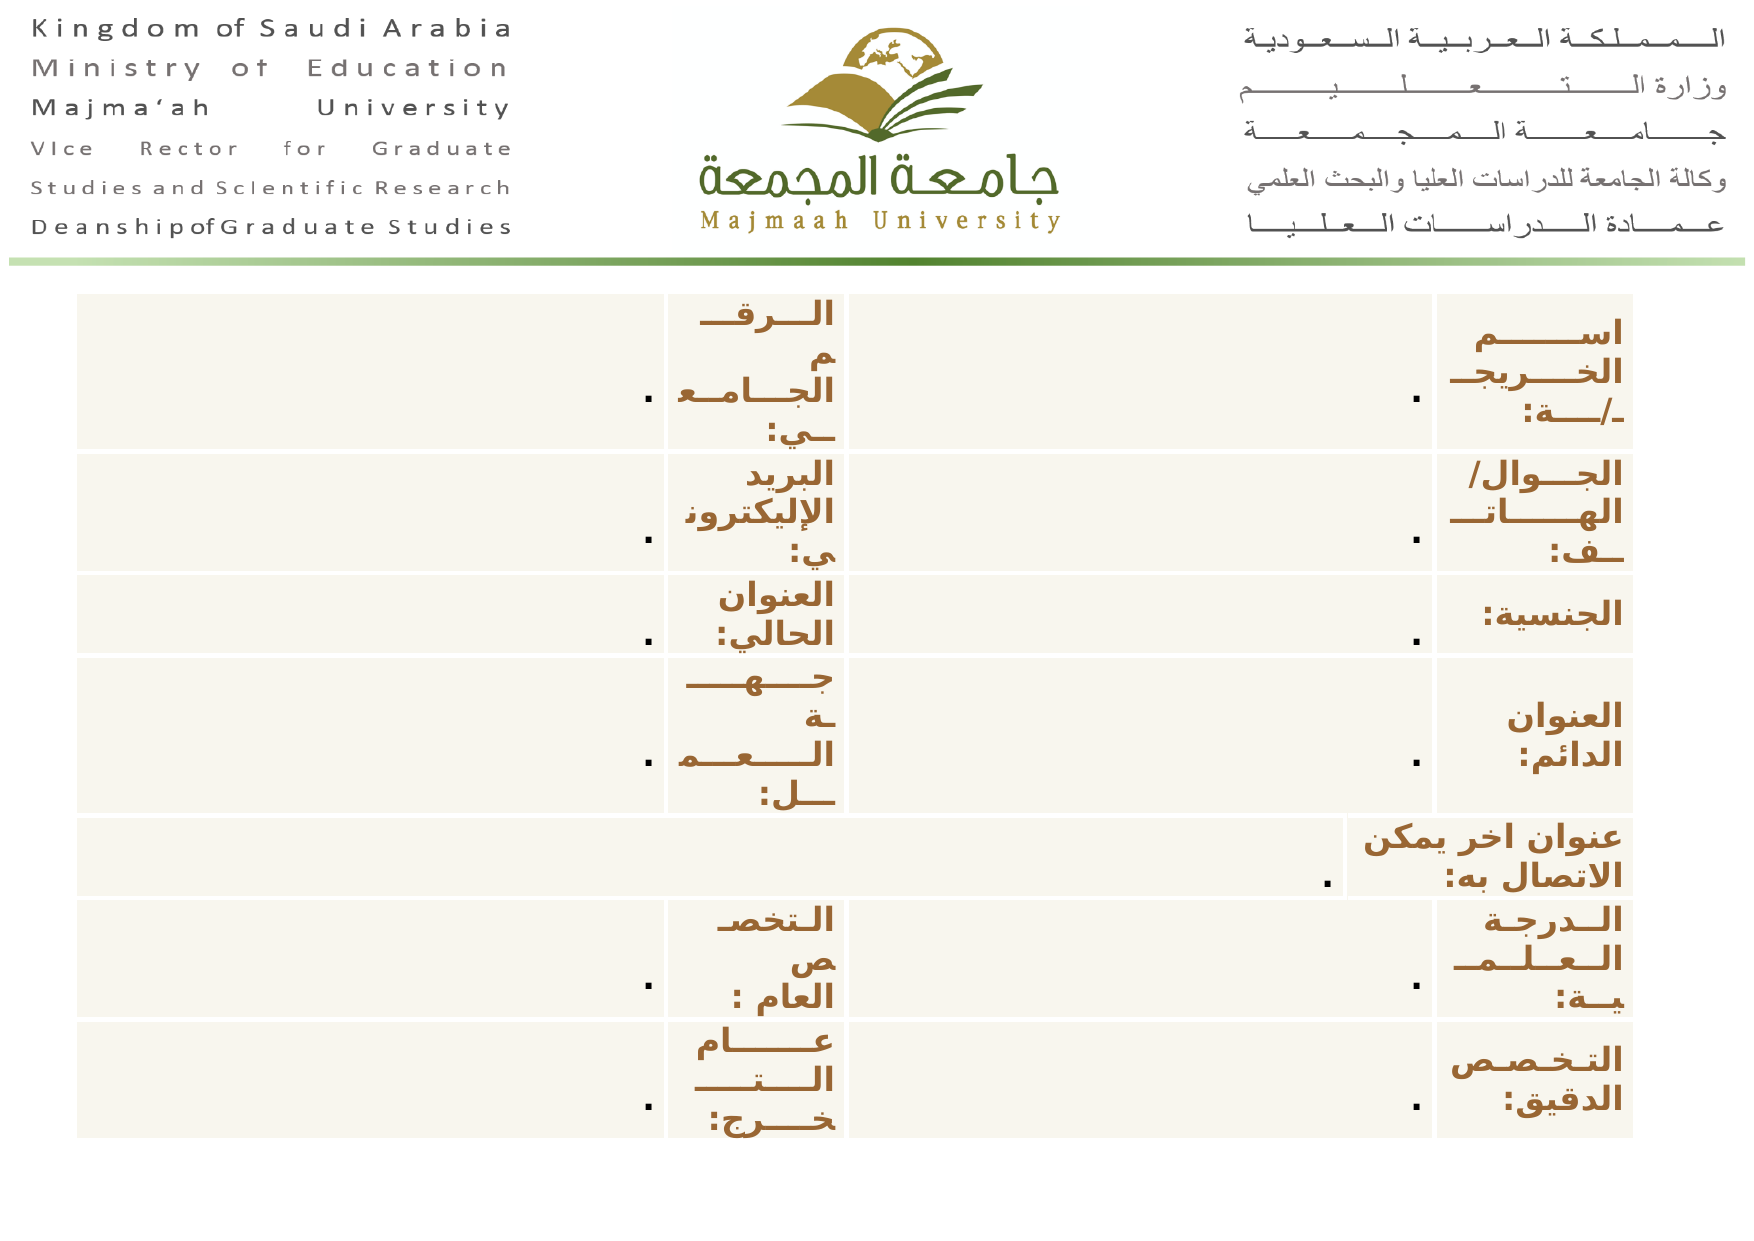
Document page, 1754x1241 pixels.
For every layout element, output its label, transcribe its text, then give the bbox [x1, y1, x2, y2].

table_header [77, 294, 664, 449]
table_cell [77, 900, 664, 1017]
table_cell [849, 1022, 1432, 1138]
table_cell [77, 454, 664, 571]
table_cell عـــــــام الــــتـــــخــــرج: [668, 1022, 844, 1138]
table_cell البريد الإليكتروني: [668, 454, 844, 571]
table_cell [849, 454, 1432, 571]
table_cell [77, 575, 664, 653]
table_cell العنوان الدائم: [1437, 658, 1633, 813]
picture [9, 6, 1746, 269]
table_cell الجنسية: [1437, 575, 1633, 653]
table_cell العنوان الحالي: [668, 575, 844, 653]
table_cell عنوان اخر يمكن الاتصال به: [1347, 814, 1633, 896]
table_header اســـــــم الخــــريجـــ/ــــة: [1437, 294, 1633, 449]
table_cell [77, 1022, 664, 1138]
table_cell [77, 658, 664, 813]
table_cell جــــهــــــة الـــــعـــمـــل: [668, 658, 844, 813]
table_cell الجـــوال/الهــــــاتـــــف: [1437, 454, 1633, 571]
table_cell الـتخصـص العام : [668, 900, 844, 1017]
table_cell [77, 818, 1343, 896]
table_header [849, 294, 1432, 449]
table_header الـــرقـــم الجـــامــعــي: [668, 294, 844, 449]
table_cell [849, 897, 1432, 1017]
table_cell التـخـصـص الدقيق: [1437, 1022, 1633, 1138]
table_cell [849, 658, 1432, 813]
table_cell [849, 575, 1432, 653]
table_cell الــدرجـة الــعــلــمــيــة: [1437, 900, 1633, 1017]
